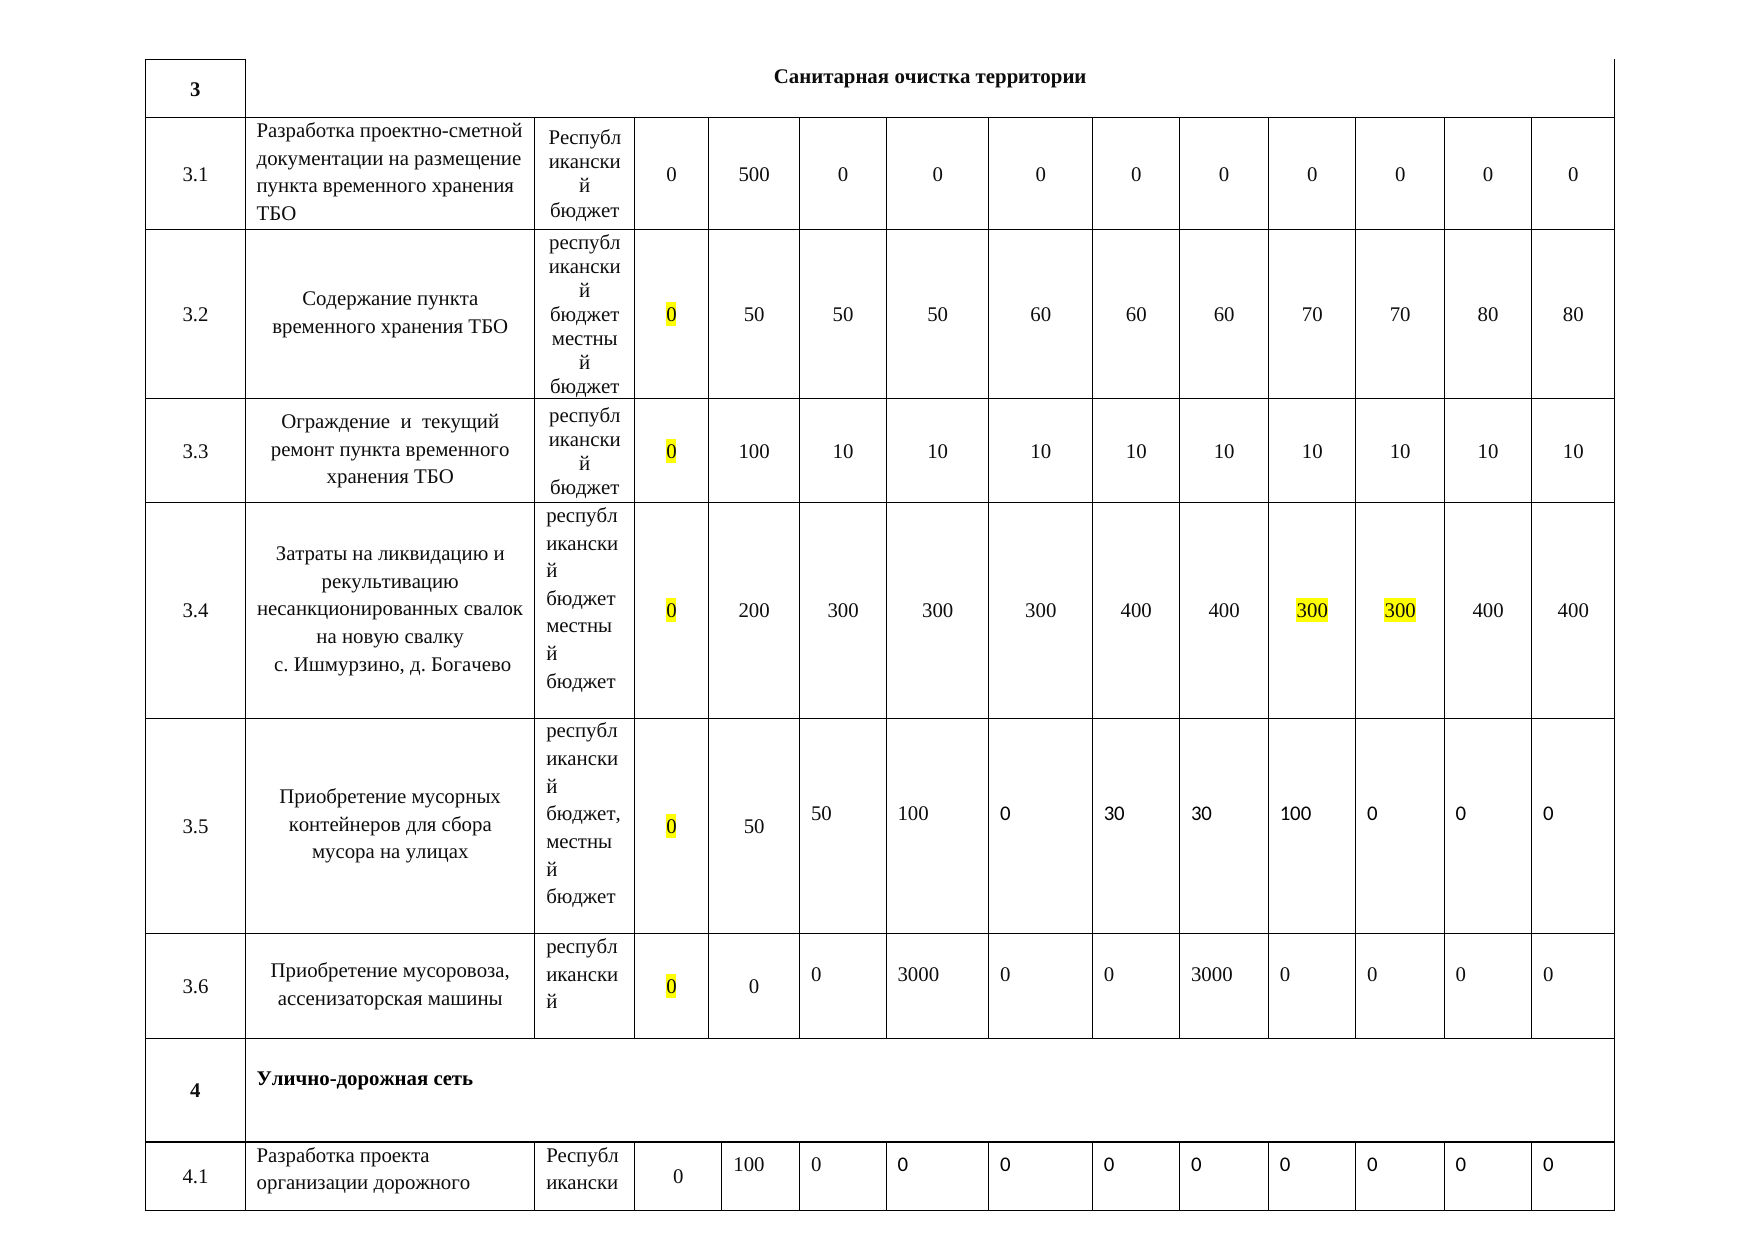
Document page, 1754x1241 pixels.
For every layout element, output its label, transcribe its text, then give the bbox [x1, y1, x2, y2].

table_cell 0 [1180, 118, 1268, 229]
table_cell 0 [989, 1143, 1092, 1209]
table_cell 60 [989, 230, 1092, 398]
table_cell 10 [1445, 399, 1531, 502]
table_cell 0 [989, 934, 1092, 1038]
table_cell 3.1 [146, 118, 245, 229]
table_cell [535, 1143, 634, 1209]
table_cell республиканский бюджет местный бюджет [535, 503, 634, 717]
table_cell 0 [1445, 1143, 1531, 1209]
table_cell 10 [887, 399, 988, 502]
table_cell 400 [1180, 503, 1268, 717]
table_cell 400 [1093, 503, 1179, 717]
table_cell 0 [989, 118, 1092, 229]
table_cell 30 [1180, 719, 1268, 933]
table_cell 400 [1532, 503, 1614, 717]
table_cell 3.2 [146, 230, 245, 398]
table_cell 0 [1269, 118, 1355, 229]
table_cell 0 [635, 719, 708, 933]
table_cell 3.5 [146, 719, 245, 933]
table_cell 0 [989, 719, 1092, 933]
table_cell 3000 [887, 934, 988, 1038]
table_cell республиканский [535, 934, 634, 1038]
table_cell 0 [1445, 118, 1531, 229]
table_cell 10 [1093, 399, 1179, 502]
table_cell 0 [635, 230, 708, 398]
table_cell 0 [1269, 1143, 1355, 1209]
table_cell 0 [1269, 934, 1355, 1038]
table_cell республиканский бюджет местный бюджет [535, 230, 634, 398]
table_cell Санитарная очистка территории [246, 59, 1614, 117]
table_cell 100 [887, 719, 988, 933]
table_cell 0 [1356, 934, 1444, 1038]
table_cell республиканский бюджет,местный бюджет [535, 719, 634, 933]
table_cell Содержание пункта временного хранения ТБО [246, 230, 534, 398]
table_cell 400 [1445, 503, 1531, 717]
table_cell 0 [1093, 934, 1179, 1038]
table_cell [246, 1143, 534, 1209]
table_cell 300 [800, 503, 886, 717]
table_cell 0 [1093, 118, 1179, 229]
table_cell 0 [887, 118, 988, 229]
table_cell 4.1 [146, 1143, 245, 1209]
table_cell 50 [709, 719, 799, 933]
table_cell 0 [709, 934, 799, 1038]
table_cell Разработка проектно-сметной документации на размещение пункта временного хранения ТБО [246, 118, 534, 229]
table_cell 0 [1532, 118, 1614, 229]
table_cell 80 [1445, 230, 1531, 398]
table_cell 0 [635, 118, 708, 229]
table_cell 0 [1532, 934, 1614, 1038]
table_cell 80 [1532, 230, 1614, 398]
table_cell 0 [1532, 719, 1614, 933]
table_cell Улично-дорожная сеть [246, 1039, 1614, 1141]
table_cell 300 [1269, 503, 1355, 717]
table_cell 0 [1532, 1143, 1614, 1209]
table_cell республиканский бюджет [535, 399, 634, 502]
table_cell 3000 [1180, 934, 1268, 1038]
table_cell 50 [887, 230, 988, 398]
table_cell 0 [1445, 719, 1531, 933]
table_cell 0 [800, 934, 886, 1038]
table_cell Приобретение мусорных контейнеров для сбора мусора на улицах [246, 719, 534, 933]
table_cell 0 [1180, 1143, 1268, 1209]
table_cell 100 [709, 399, 799, 502]
table_cell 30 [1093, 719, 1179, 933]
table_cell Затраты на ликвидацию и рекультивацию несанкционированных свалок на новую свалку с. Ишмурзино, д. Богачево [246, 503, 534, 717]
table_cell 0 [800, 1143, 886, 1209]
table_cell 3 [146, 60, 245, 117]
table_cell 300 [887, 503, 988, 717]
table_cell 3.4 [146, 503, 245, 717]
table_cell 100 [1269, 719, 1355, 933]
table_cell Республиканский бюджет [535, 118, 634, 229]
table_cell 0 [1356, 719, 1444, 933]
table_cell 50 [800, 230, 886, 398]
table_cell Ограждение и текущий ремонт пункта временного хранения ТБО [246, 399, 534, 502]
table_cell 4 [146, 1039, 245, 1141]
table_cell 0 [1356, 118, 1444, 229]
table_cell 50 [800, 719, 886, 933]
table_cell 500 [709, 118, 799, 229]
table_cell 300 [1356, 503, 1444, 717]
table_cell 0 [635, 1143, 721, 1209]
table_cell 0 [635, 934, 708, 1038]
table_cell 0 [1093, 1143, 1179, 1209]
table_cell 0 [1445, 934, 1531, 1038]
table_cell 60 [1180, 230, 1268, 398]
table_cell 10 [1532, 399, 1614, 502]
table_cell 10 [1180, 399, 1268, 502]
table_cell 70 [1269, 230, 1355, 398]
table_cell 0 [800, 118, 886, 229]
table_cell 10 [989, 399, 1092, 502]
table_cell 70 [1356, 230, 1444, 398]
table_cell 3.3 [146, 399, 245, 502]
table_cell 0 [887, 1143, 988, 1209]
table_cell 50 [709, 230, 799, 398]
table_cell 3.6 [146, 934, 245, 1038]
table_cell 10 [1356, 399, 1444, 502]
table_cell 60 [1093, 230, 1179, 398]
table_cell 0 [635, 399, 708, 502]
table_cell 10 [800, 399, 886, 502]
table_cell 0 [635, 503, 708, 717]
table_cell 10 [1269, 399, 1355, 502]
table_cell 200 [709, 503, 799, 717]
table_cell 0 [1356, 1143, 1444, 1209]
table_cell 100 [722, 1143, 799, 1209]
table_cell 300 [989, 503, 1092, 717]
table_cell Приобретение мусоровоза, ассенизаторская машины [246, 934, 534, 1038]
